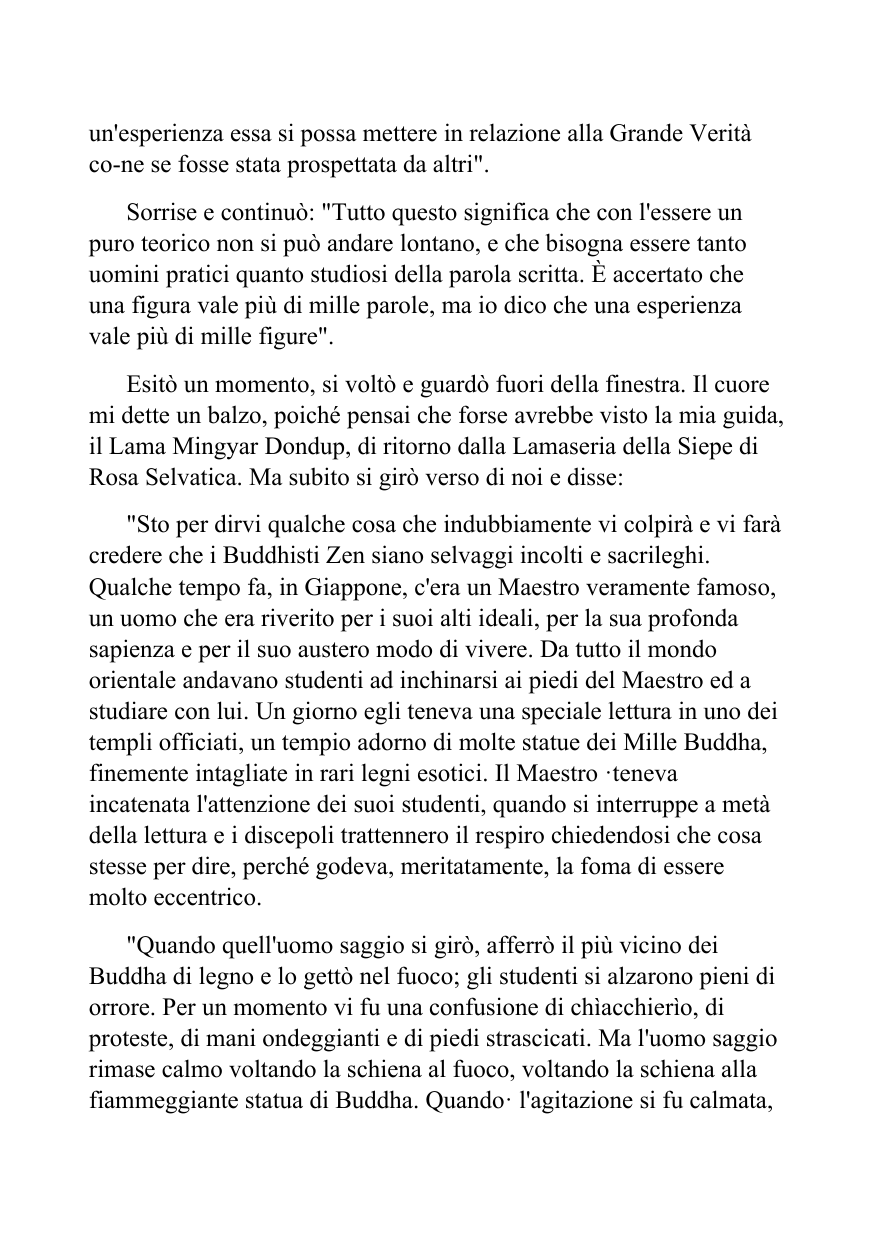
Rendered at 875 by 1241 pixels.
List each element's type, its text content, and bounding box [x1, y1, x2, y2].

text "Sto per dirvi qualche cosa che indubbiamente vi colpirà e vi farà credere che i Buddhisti Zen siano selvaggi incolti e sacrileghi. Qualche tempo fa, in Giappone, c'era un Maestro veramente famoso, un uomo che era riverito per i suoi alti ideali, per la sua profonda sapienza e per il suo austero modo di vivere. Da tutto il mondo orientale andavano studenti ad inchinarsi ai piedi del Maestro ed a studiare con lui. Un giorno egli teneva una speciale lettura in uno dei templi officiati, un tempio adorno di molte statue dei Mille Buddha, finemente intagliate in rari legni esotici. Il Maestro ·teneva incatenata l'attenzione dei suoi studenti, quando si interruppe a metà della lettura e i discepoli trattennero il respiro chiedendosi che cosa stesse per dire, perché godeva, meritatamente, la foma di essere molto eccentrico. [89, 509, 785, 911]
text Sorrise e continuò: "Tutto questo significa che con l'essere un puro teorico non si può andare lontano, e che bisogna essere tanto uomini pratici quanto studiosi della parola scritta. È accertato che una figura vale più di mille parole, ma io dico che una esperienza vale più di mille figure". [89, 197, 785, 350]
text Esitò un momento, si voltò e guardò fuori della finestra. Il cuore mi dette un balzo, poiché pensai che forse avrebbe visto la mia guida, il Lama Mingyar Dondup, di ritorno dalla Lamaseria della Siepe di Rosa Selvatica. Ma subito si girò verso di noi e disse: [89, 369, 785, 491]
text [89, 930, 785, 1114]
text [89, 118, 785, 178]
